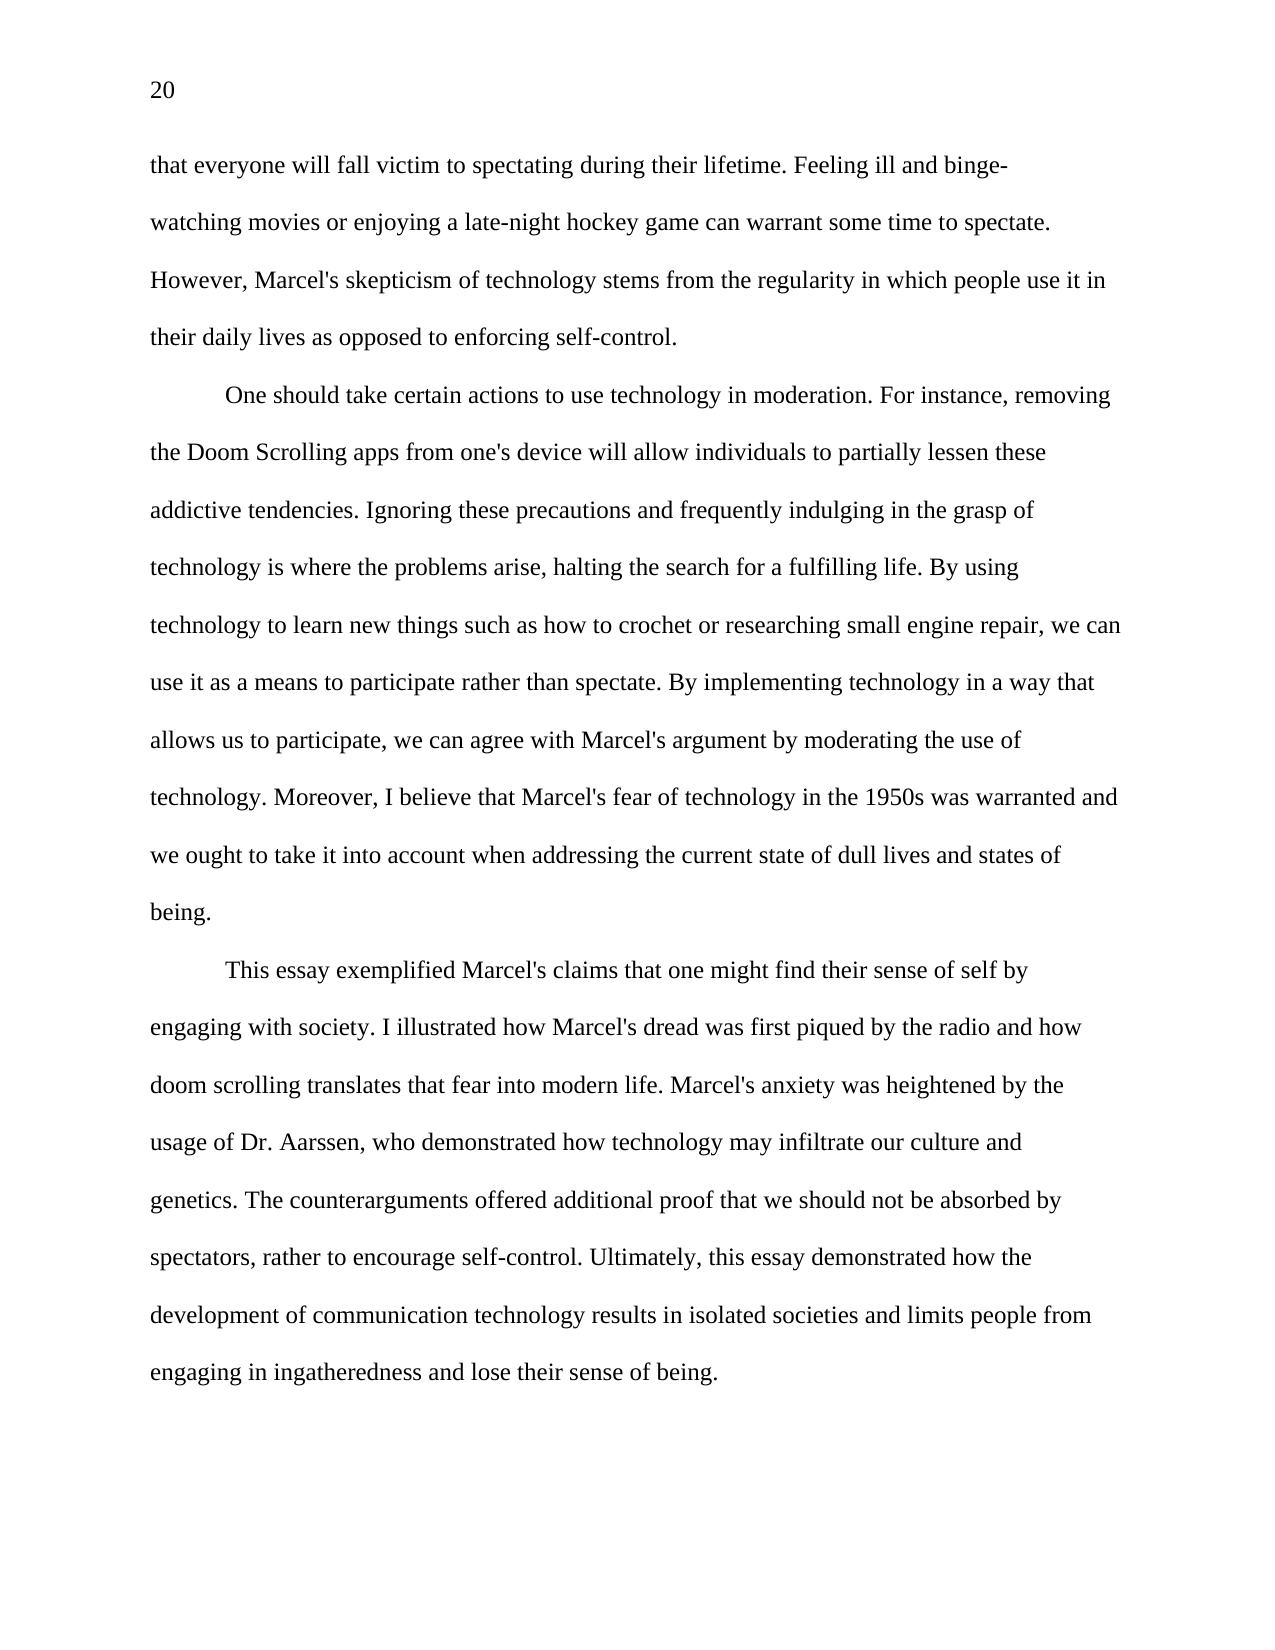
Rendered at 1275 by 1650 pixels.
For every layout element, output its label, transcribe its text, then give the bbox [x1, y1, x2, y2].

text One should take certain actions to use technology in moderation. For instance, removing the Doom Scrolling apps from one's device will allow individuals to partially lessen these addictive tendencies. Ignoring these precautions and frequently indulging in the grasp of technology is where the problems arise, halting the search for a fulfilling life. By using technology to learn new things such as how to crochet or researching small engine repair, we can use it as a means to participate rather than spectate. By implementing technology in a way that allows us to participate, we can agree with Marcel's argument by moderating the use of technology. Moreover, I believe that Marcel's fear of technology in the 1950s was warranted and we ought to take it into account when addressing the current state of dull lives and states of being. [150, 380, 1125, 926]
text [150, 150, 1125, 351]
text This essay exemplified Marcel's claims that one might find their sense of self by engaging with society. I illustrated how Marcel's dread was first piqued by the radio and how doom scrolling translates that fear into modern life. Marcel's anxiety was heightened by the usage of Dr. Aarssen, who demonstrated how technology may infiltrate our culture and genetics. The counterarguments offered additional proof that we should not be absorbed by spectators, rather to encourage self-control. Ultimately, this essay demonstrated how the development of communication technology results in isolated societies and limits people from engaging in ingatheredness and lose their sense of being. [150, 955, 1125, 1386]
